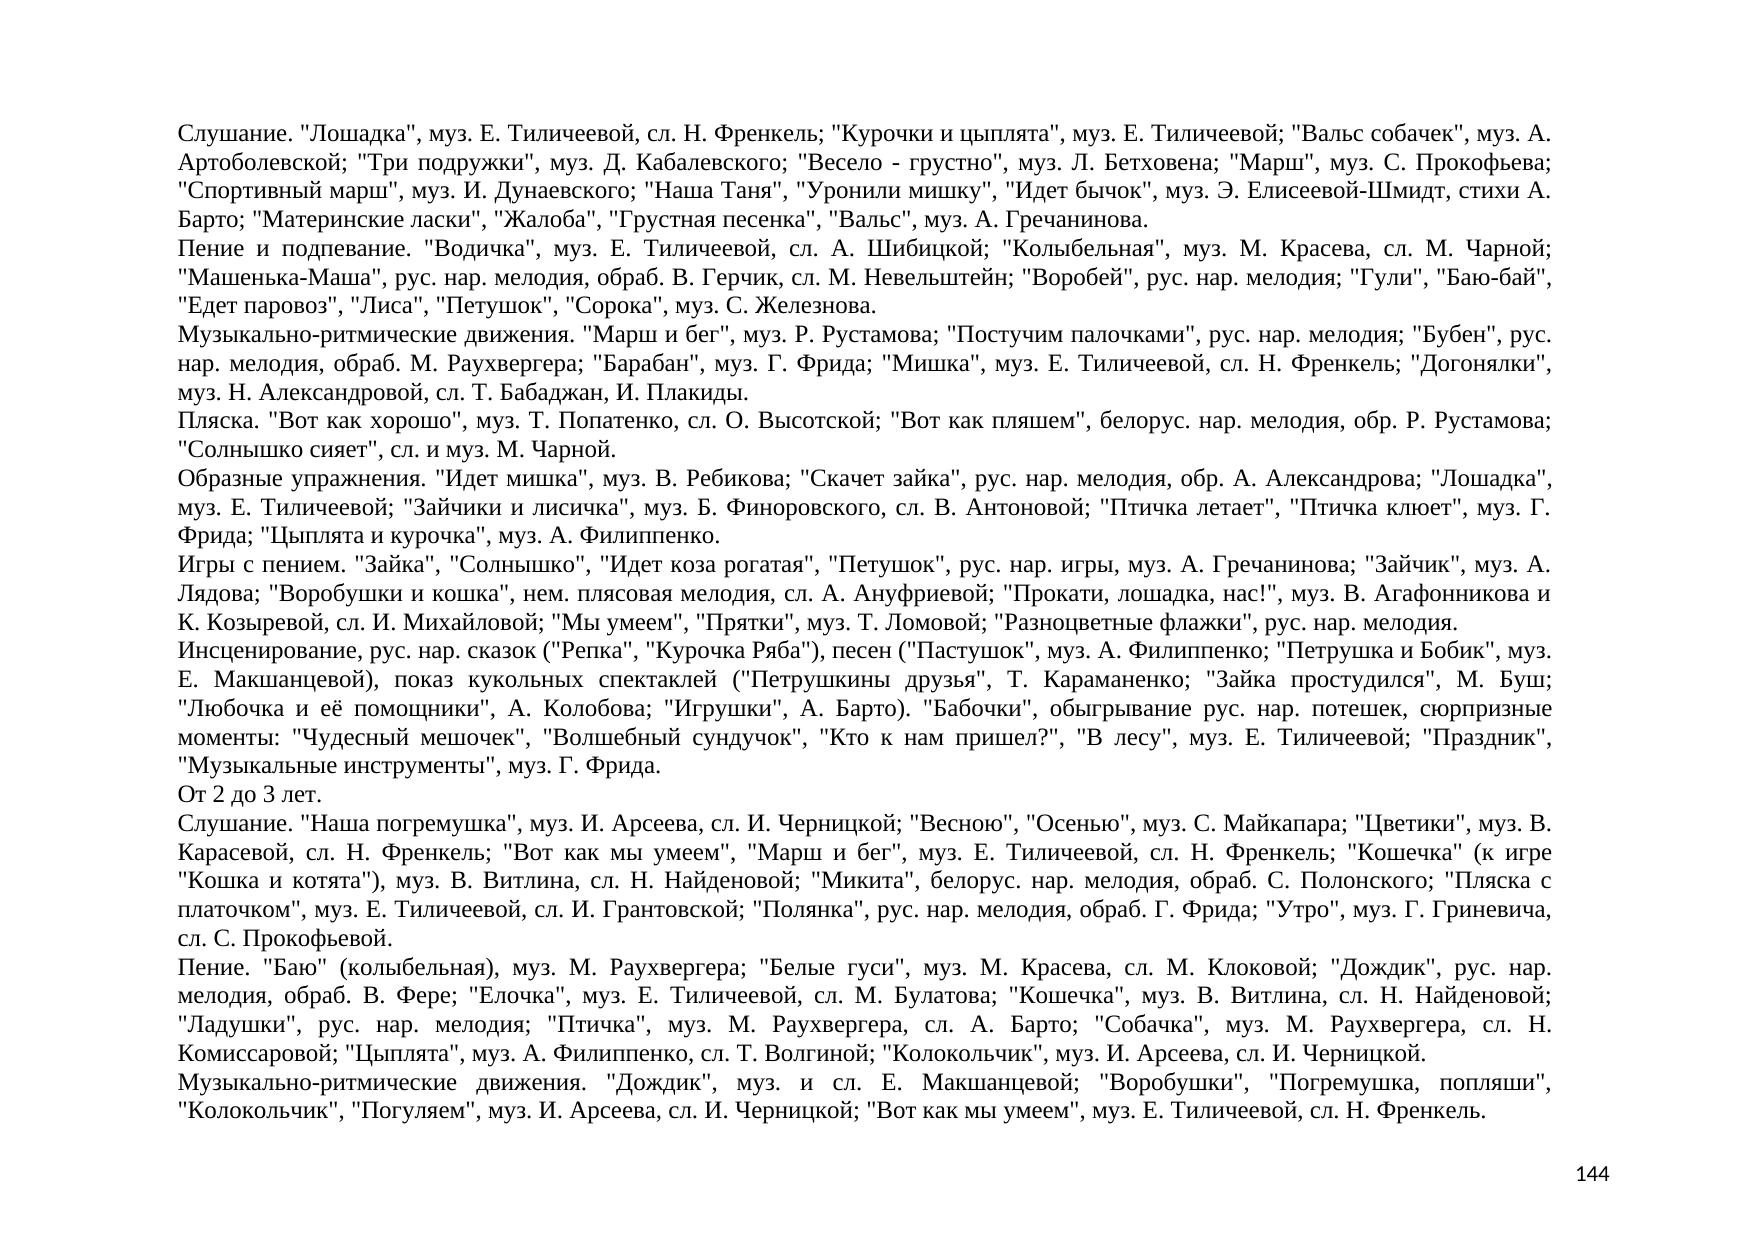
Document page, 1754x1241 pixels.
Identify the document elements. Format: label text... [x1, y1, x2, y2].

title Пение. "Баю" (колыбельная), муз. М. Раухвергера; "Белые гуси", муз. М. Красева, сл. М. Клоковой; "Дождик", рус. нар. мелодия, обраб. В. Фере; "Елочка", муз. Е. Тиличеевой, сл. М. Булатова; "Кошечка", муз. В. Витлина, сл. Н. Найденовой; "Ладушки", рус. нар. мелодия; "Птичка", муз. М. Раухвергера, сл. А. Барто; "Собачка", муз. М. Раухвергера, сл. Н. Комиссаровой; "Цыплята", муз. А. Филиппенко, сл. Т. Волгиной; "Колокольчик", муз. И. Арсеева, сл. И. Черницкой. [177, 952, 1554, 1067]
title Музыкально-ритмические движения. "Марш и бег", муз. Р. Рустамова; "Постучим палочками", рус. нар. мелодия; "Бубен", рус. нар. мелодия, обраб. М. Раухвергера; "Барабан", муз. Г. Фрида; "Мишка", муз. Е. Тиличеевой, сл. Н. Френкель; "Догонялки", муз. Н. Александровой, сл. Т. Бабаджан, И. Плакиды. [177, 319, 1554, 406]
title От 2 до 3 лет. [177, 779, 1554, 808]
title Пляска. "Вот как хорошо", муз. Т. Попатенко, сл. О. Высотской; "Вот как пляшем", белорус. нар. мелодия, обр. Р. Рустамова; "Солнышко сияет", сл. и муз. М. Чарной. [177, 406, 1554, 463]
title Слушание. "Лошадка", муз. Е. Тиличеевой, сл. Н. Френкель; "Курочки и цыплята", муз. Е. Тиличеевой; "Вальс собачек", муз. А. Артоболевской; "Три подружки", муз. Д. Кабалевского; "Весело - грустно", муз. Л. Бетховена; "Марш", муз. С. Прокофьева; "Спортивный марш", муз. И. Дунаевского; "Наша Таня", "Уронили мишку", "Идет бычок", муз. Э. Елисеевой-Шмидт, стихи А. Барто; "Материнские ласки", "Жалоба", "Грустная песенка", "Вальс", муз. A. Гречанинова. [177, 118, 1554, 233]
title Слушание. "Наша погремушка", муз. И. Арсеева, сл. И. Черницкой; "Весною", "Осенью", муз. С. Майкапара; "Цветики", муз. В. Карасевой, сл. Н. Френкель; "Вот как мы умеем", "Марш и бег", муз. Е. Тиличеевой, сл. Н. Френкель; "Кошечка" (к игре "Кошка и котята"), муз. В. Витлина, сл. Н. Найденовой; "Микита", белорус. нар. мелодия, обраб. С. Полонского; "Пляска с платочком", муз. Е. Тиличеевой, сл. И. Грантовской; "Полянка", рус. нар. мелодия, обраб. Г. Фрида; "Утро", муз. Г. Гриневича, сл. С. Прокофьевой. [177, 808, 1554, 952]
title Игры с пением. "Зайка", "Солнышко", "Идет коза рогатая", "Петушок", рус. нар. игры, муз. А. Гречанинова; "Зайчик", муз. А. Лядова; "Воробушки и кошка", нем. плясовая мелодия, сл. А. Ануфриевой; "Прокати, лошадка, нас!", муз. B. Агафонникова и К. Козыревой, сл. И. Михайловой; "Мы умеем", "Прятки", муз. Т. Ломовой; "Разноцветные флажки", рус. нар. мелодия. [177, 549, 1554, 636]
title Музыкально-ритмические движения. "Дождик", муз. и сл. Е. Макшанцевой; "Воробушки", "Погремушка, попляши", "Колокольчик", "Погуляем", муз. И. Арсеева, сл. И. Черницкой; "Вот как мы умеем", муз. Е. Тиличеевой, сл. Н. Френкель. [177, 1067, 1554, 1124]
title Образные упражнения. "Идет мишка", муз. В. Ребикова; "Скачет зайка", рус. нар. мелодия, обр. А. Александрова; "Лошадка", муз. Е. Тиличеевой; "Зайчики и лисичка", муз. Б. Финоровского, сл. В. Антоновой; "Птичка летает", "Птичка клюет", муз. Г. Фрида; "Цыплята и курочка", муз. А. Филиппенко. [177, 463, 1554, 549]
title Пение и подпевание. "Водичка", муз. Е. Тиличеевой, сл. А. Шибицкой; "Колыбельная", муз. М. Красева, сл. М. Чарной; "Машенька-Маша", рус. нар. мелодия, обраб. В. Герчик, сл. М. Невельштейн; "Воробей", рус. нар. мелодия; "Гули", "Баю-бай", "Едет паровоз", "Лиса", "Петушок", "Сорока", муз. С. Железнова. [177, 233, 1554, 319]
title Инсценирование, рус. нар. сказок ("Репка", "Курочка Ряба"), песен ("Пастушок", муз. А. Филиппенко; "Петрушка и Бобик", муз. Е. Макшанцевой), показ кукольных спектаклей ("Петрушкины друзья", Т. Караманенко; "Зайка простудился", М. Буш; "Любочка и её помощники", А. Колобова; "Игрушки", А. Барто). "Бабочки", обыгрывание рус. нар. потешек, сюрпризные моменты: "Чудесный мешочек", "Волшебный сундучок", "Кто к нам пришел?", "В лесу", муз. Е. Тиличеевой; "Праздник", "Музыкальные инструменты", муз. Г. Фрида. [177, 636, 1554, 779]
